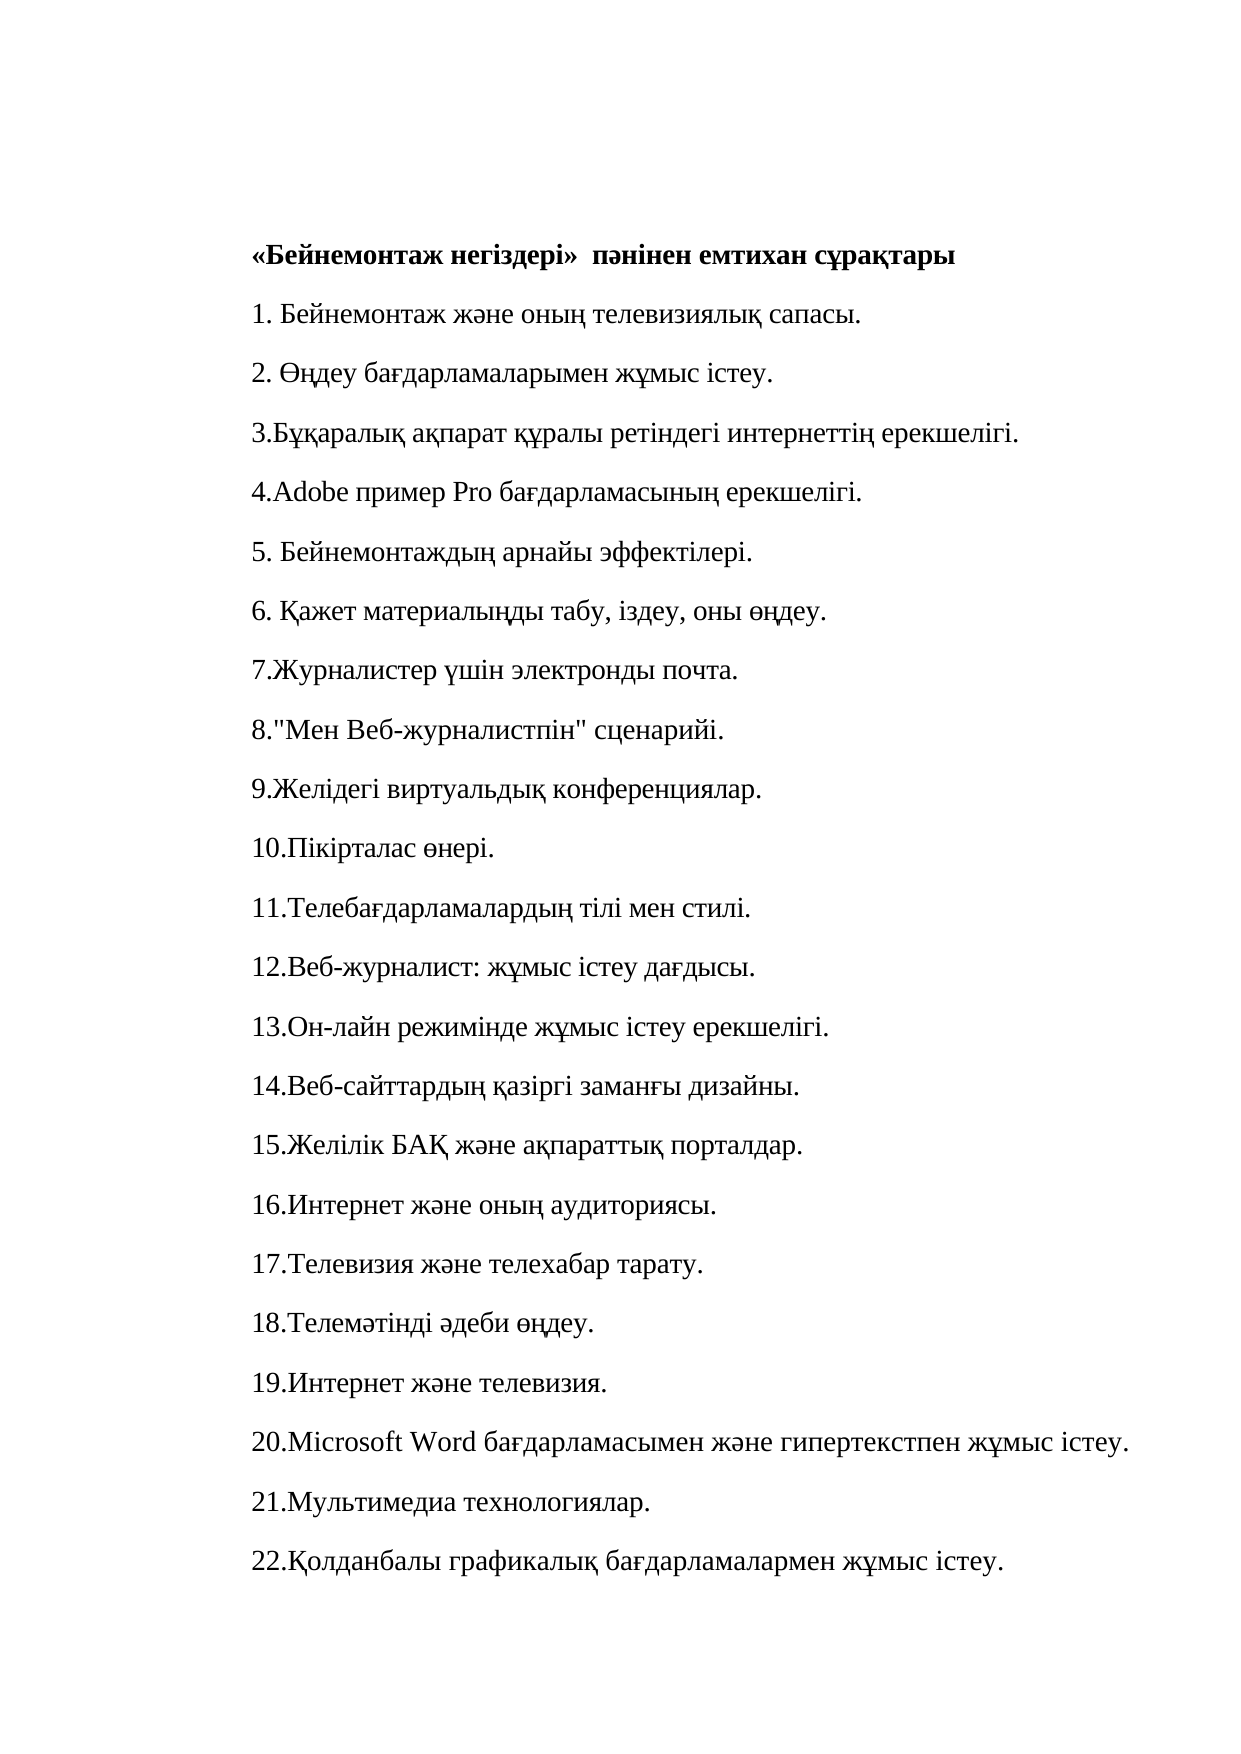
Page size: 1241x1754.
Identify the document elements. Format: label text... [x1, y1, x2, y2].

text 15.Желілік БАҚ және ақпараттық порталдар. [177, 1127, 1152, 1161]
text 14.Веб-сайттардың қазіргі заманғы дизайны. [177, 1068, 1152, 1102]
text 16.Интернет және оның аудиториясы. [177, 1187, 1152, 1220]
text 22.Қолданбалы графикалық бағдарламалармен жұмыс істеу. [177, 1543, 1152, 1577]
text 3.Бұқаралық ақпарат құралы ретіндегі интернеттің ерекшелігі. [177, 415, 1152, 448]
text 17.Телевизия және телехабар тарату. [177, 1246, 1152, 1280]
text 11.Телебағдарламалардың тілі мен стилі. [177, 890, 1152, 923]
text 21.Мультимедиа технологиялар. [177, 1484, 1152, 1517]
text 6. Қажет материалыңды табу, іздеу, оны өңдеу. [177, 593, 1152, 627]
text 20.Microsoft Word бағдарламасымен және гипертекстпен жұмыс істеу. [177, 1424, 1152, 1458]
text 8."Мен Веб-журналистпін" сценарийі. [177, 712, 1152, 745]
text 18.Телемәтінді әдеби өңдеу. [177, 1306, 1152, 1339]
text 19.Интернет және телевизия. [177, 1365, 1152, 1398]
text 12.Веб-журналист: жұмыс істеу дағдысы. [177, 949, 1152, 983]
text 4.Adobe пример Pro бағдарламасының ерекшелігі. [177, 474, 1152, 508]
text «Бейнемонтаж негіздері» пәнінен емтихан сұрақтары [177, 237, 1152, 270]
text 2. Өңдеу бағдарламаларымен жұмыс істеу. [177, 356, 1152, 389]
text 9.Желідегі виртуальдық конференциялар. [177, 771, 1152, 805]
text 5. Бейнемонтаждың арнайы эффектілері. [251, 534, 1152, 567]
text 1. Бейнемонтаж және оның телевизиялық сапасы. [177, 296, 1152, 330]
text 7.Журналистер үшін электронды почта. [177, 652, 1152, 686]
text 10.Пікірталас өнері. [177, 831, 1152, 864]
text 13.Он-лайн режимінде жұмыс істеу ерекшелігі. [177, 1009, 1152, 1042]
